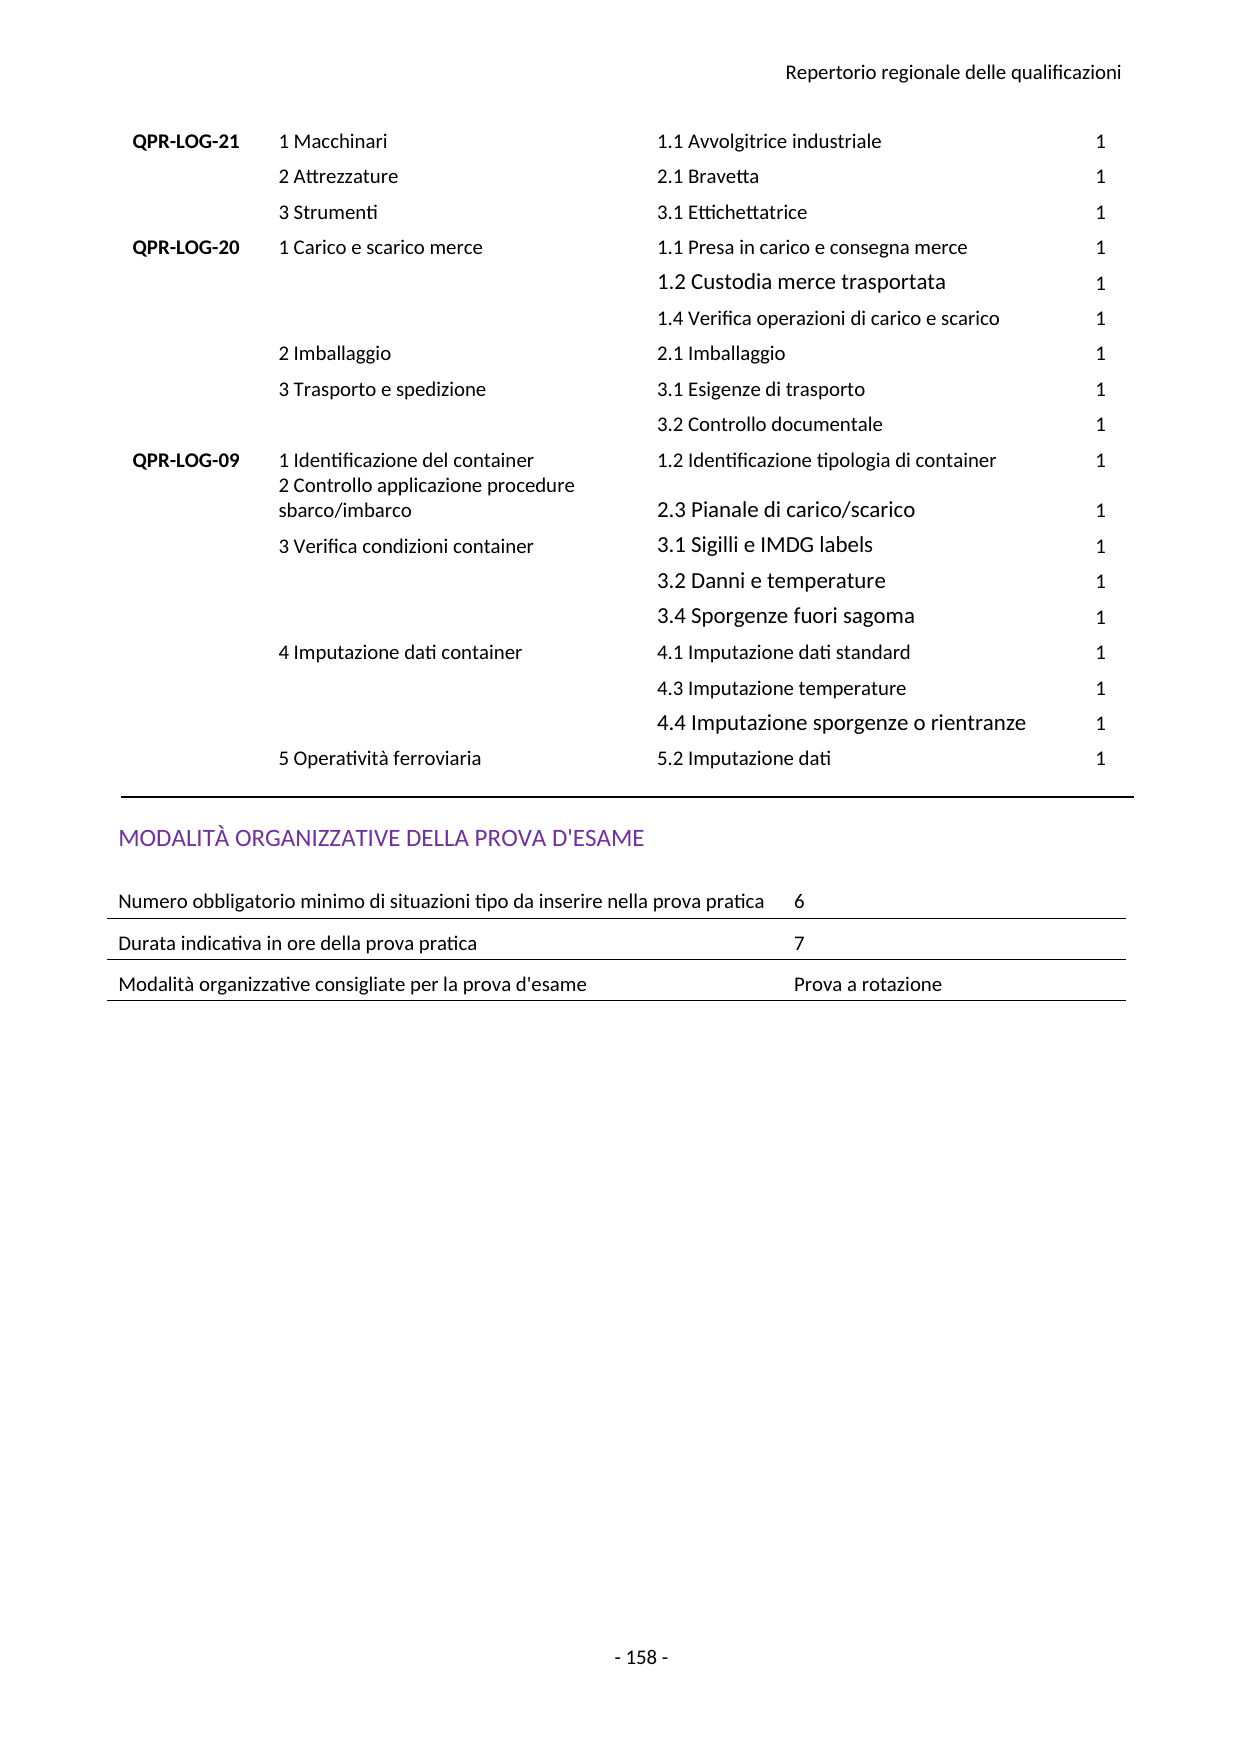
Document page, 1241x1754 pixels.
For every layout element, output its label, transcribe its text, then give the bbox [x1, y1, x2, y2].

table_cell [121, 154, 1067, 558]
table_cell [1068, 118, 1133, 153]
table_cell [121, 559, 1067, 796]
text MODALITà ORGANIZZATIVE DELLA PROVA D'ESAME [118, 822, 1122, 853]
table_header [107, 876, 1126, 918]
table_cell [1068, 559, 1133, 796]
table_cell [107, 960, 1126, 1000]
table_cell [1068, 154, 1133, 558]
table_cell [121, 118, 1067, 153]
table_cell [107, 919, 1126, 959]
